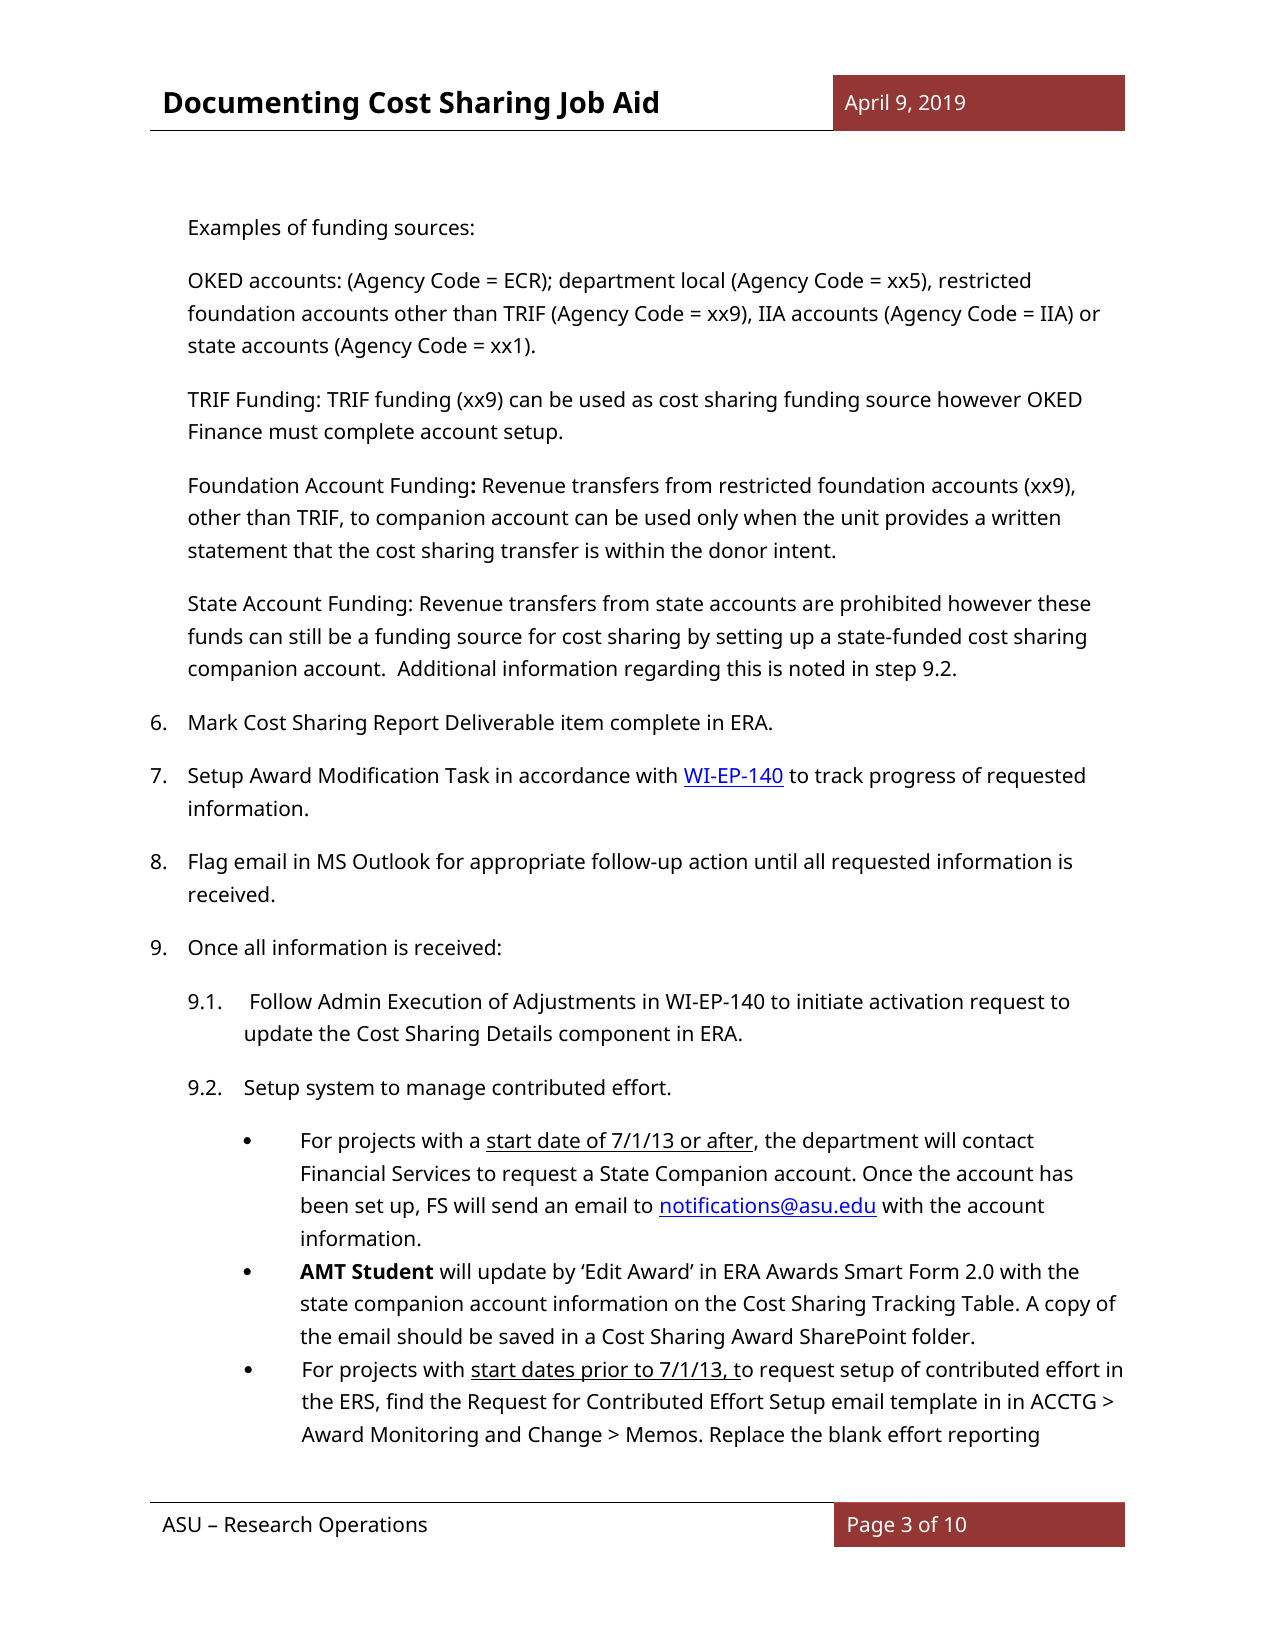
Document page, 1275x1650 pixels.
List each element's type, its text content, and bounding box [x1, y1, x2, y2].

list For projects with a start date of 7/1/13 or after, the department will contact Financial Services to request a State Companion account. Once the account has been set up, FS will send an email to notifications@asu.edu with the account information. [244, 1126, 1125, 1253]
list Setup Award Modification Task in accordance with WI-EP-140 to track progress of requested information. [150, 761, 1125, 822]
text Examples of funding sources: [187, 213, 1125, 241]
text State Account Funding: Revenue transfers from state accounts are prohibited however these funds can still be a funding source for cost sharing by setting up a state-funded cost sharing companion account. Additional information regarding this is noted in step 9.2. [187, 589, 1125, 683]
list Setup system to manage contributed effort. [187, 1073, 1125, 1101]
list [244, 1355, 1125, 1448]
list Flag email in MS Outlook for appropriate follow-up action until all requested information is received. [150, 847, 1125, 908]
text Foundation Account Funding: Revenue transfers from restricted foundation accounts (xx9), other than TRIF, to companion account can be used only when the unit provides a written statement that the cost sharing transfer is within the donor intent. [187, 471, 1125, 564]
list Mark Cost Sharing Report Deliverable item complete in ERA. [150, 708, 1125, 736]
list AMT Student will update by ‘Edit Award’ in ERA Awards Smart Form 2.0 with the state companion account information on the Cost Sharing Tracking Table. A copy of the email should be saved in a Cost Sharing Award SharePoint folder. [244, 1257, 1125, 1351]
text TRIF Funding: TRIF funding (xx9) can be used as cost sharing funding source however OKED Finance must complete account setup. [187, 385, 1125, 446]
list Follow Admin Execution of Adjustments in WI-EP-140 to initiate activation request to update the Cost Sharing Details component in ERA. [187, 987, 1125, 1048]
list Once all information is received: [150, 933, 1125, 962]
text OKED accounts: (Agency Code = ECR); department local (Agency Code = xx5), restricted foundation accounts other than TRIF (Agency Code = xx9), IIA accounts (Agency Code = IIA) or state accounts (Agency Code = xx1). [187, 266, 1125, 360]
